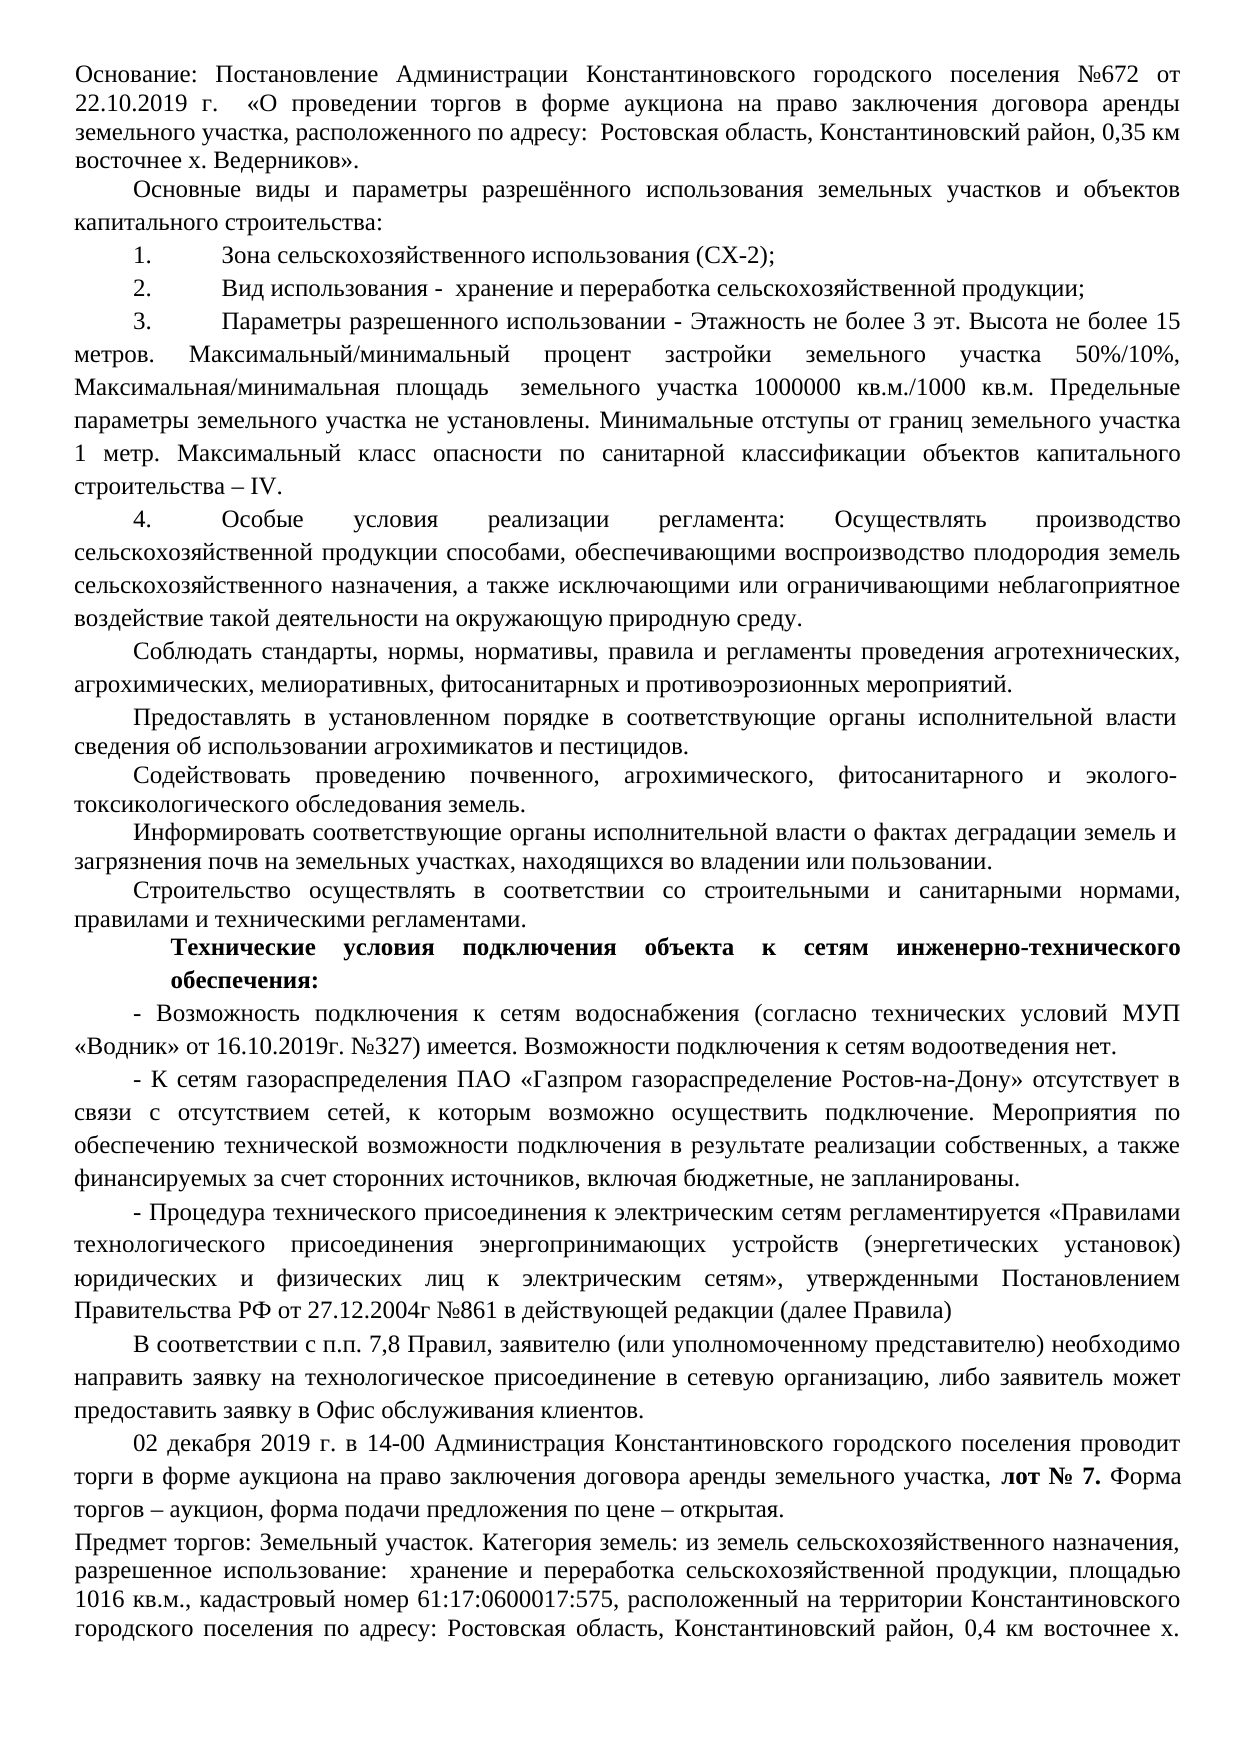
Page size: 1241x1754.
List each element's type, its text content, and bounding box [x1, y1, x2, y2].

text - Возможность подключения к сетям водоснабжения (согласно технических условий МУП «Водник» от 16.10.2019г. №327) имеется. Возможности подключения к сетям водоотведения нет. [74, 998, 1181, 1060]
text 02 декабря 2019 г. в 14-00 Администрация Константиновского городского поселения проводит торги в форме аукциона на право заключения договора аренды земельного участка, лот № 7. Форма торгов – аукцион, форма подачи предложения по цене – открытая. [74, 1428, 1181, 1522]
list Зона сельскохозяйственного использования (СХ-2); [74, 240, 1181, 269]
list Информировать соответствующие органы исполнительной власти о фактах деградации земель и загрязнения почв на земельных участках, находящихся во владении или пользовании. [74, 817, 1178, 875]
text - Процедура технического присоединения к электрическим сетям регламентируется «Правилами технологического присоединения энергопринимающих устройств (энергетических установок) юридических и физических лиц к электрическим сетям», утвержденными Постановлением Правительства РФ от 27.12.2004г №861 в действующей редакции (далее Правила) [74, 1197, 1181, 1324]
list Особые условия реализации регламента: Осуществлять производство сельскохозяйственной продукции способами, обеспечивающими воспроизводство плодородия земель сельскохозяйственного назначения, а также исключающими или ограничивающими неблагоприятное воздействие такой деятельности на окружающую природную среду. [74, 504, 1181, 632]
text - К сетям газораспределения ПАО «Газпром газораспределение Ростов-на-Дону» отсутствует в связи с отсутствием сетей, к которым возможно осуществить подключение. Мероприятия по обеспечению технической возможности подключения в результате реализации собственных, а также финансируемых за счет сторонних источников, включая бюджетные, не запланированы. [74, 1064, 1181, 1192]
list Содействовать проведению почвенного, агрохимического, фитосанитарного и эколого-токсикологического обследования земель. [74, 760, 1178, 817]
list Вид использования - хранение и переработка сельскохозяйственной продукции; [74, 273, 1181, 302]
list Параметры разрешенного использовании - Этажность не более 3 эт. Высота не более 15 метров. Максимальный/минимальный процент застройки земельного участка 50%/10%, Максимальная/минимальная площадь земельного участка 1000000 кв.м./1000 кв.м. Предельные параметры земельного участка не установлены. Минимальные отступы от границ земельного участка 1 метр. Максимальный класс опасности по санитарной классификации объектов капитального строительства – IV. [74, 306, 1181, 500]
list Технические условия подключения объекта к сетям инженерно-технического обеспечения: [170, 932, 1181, 994]
list Предоставлять в установленном порядке в соответствующие органы исполнительной власти сведения об использовании агрохимикатов и пестицидов. [74, 702, 1178, 760]
text Основные виды и параметры разрешённого использования земельных участков и объектов капитального строительства: [74, 174, 1181, 236]
text В соответствии с п.п. 7,8 Правил, заявителю (или уполномоченному представителю) необходимо направить заявку на технологическое присоединение в сетевую организацию, либо заявитель может предоставить заявку в Офис обслуживания клиентов. [74, 1329, 1181, 1423]
text Основание: Постановление Администрации Константиновского городского поселения №672 от 22.10.2019 г. «О проведении торгов в форме аукциона на право заключения договора аренды земельного участка, расположенного по адресу: Ростовская область, Константиновский район, 0,35 км восточнее х. Ведерников». [75, 59, 1181, 174]
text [74, 1527, 1181, 1642]
list Строительство осуществлять в соответствии со строительными и санитарными нормами, правилами и техническими регламентами. [74, 875, 1181, 932]
list Соблюдать стандарты, нормы, нормативы, правила и регламенты проведения агротехнических, агрохимических, мелиоративных, фитосанитарных и противоэрозионных мероприятий. [74, 636, 1181, 698]
